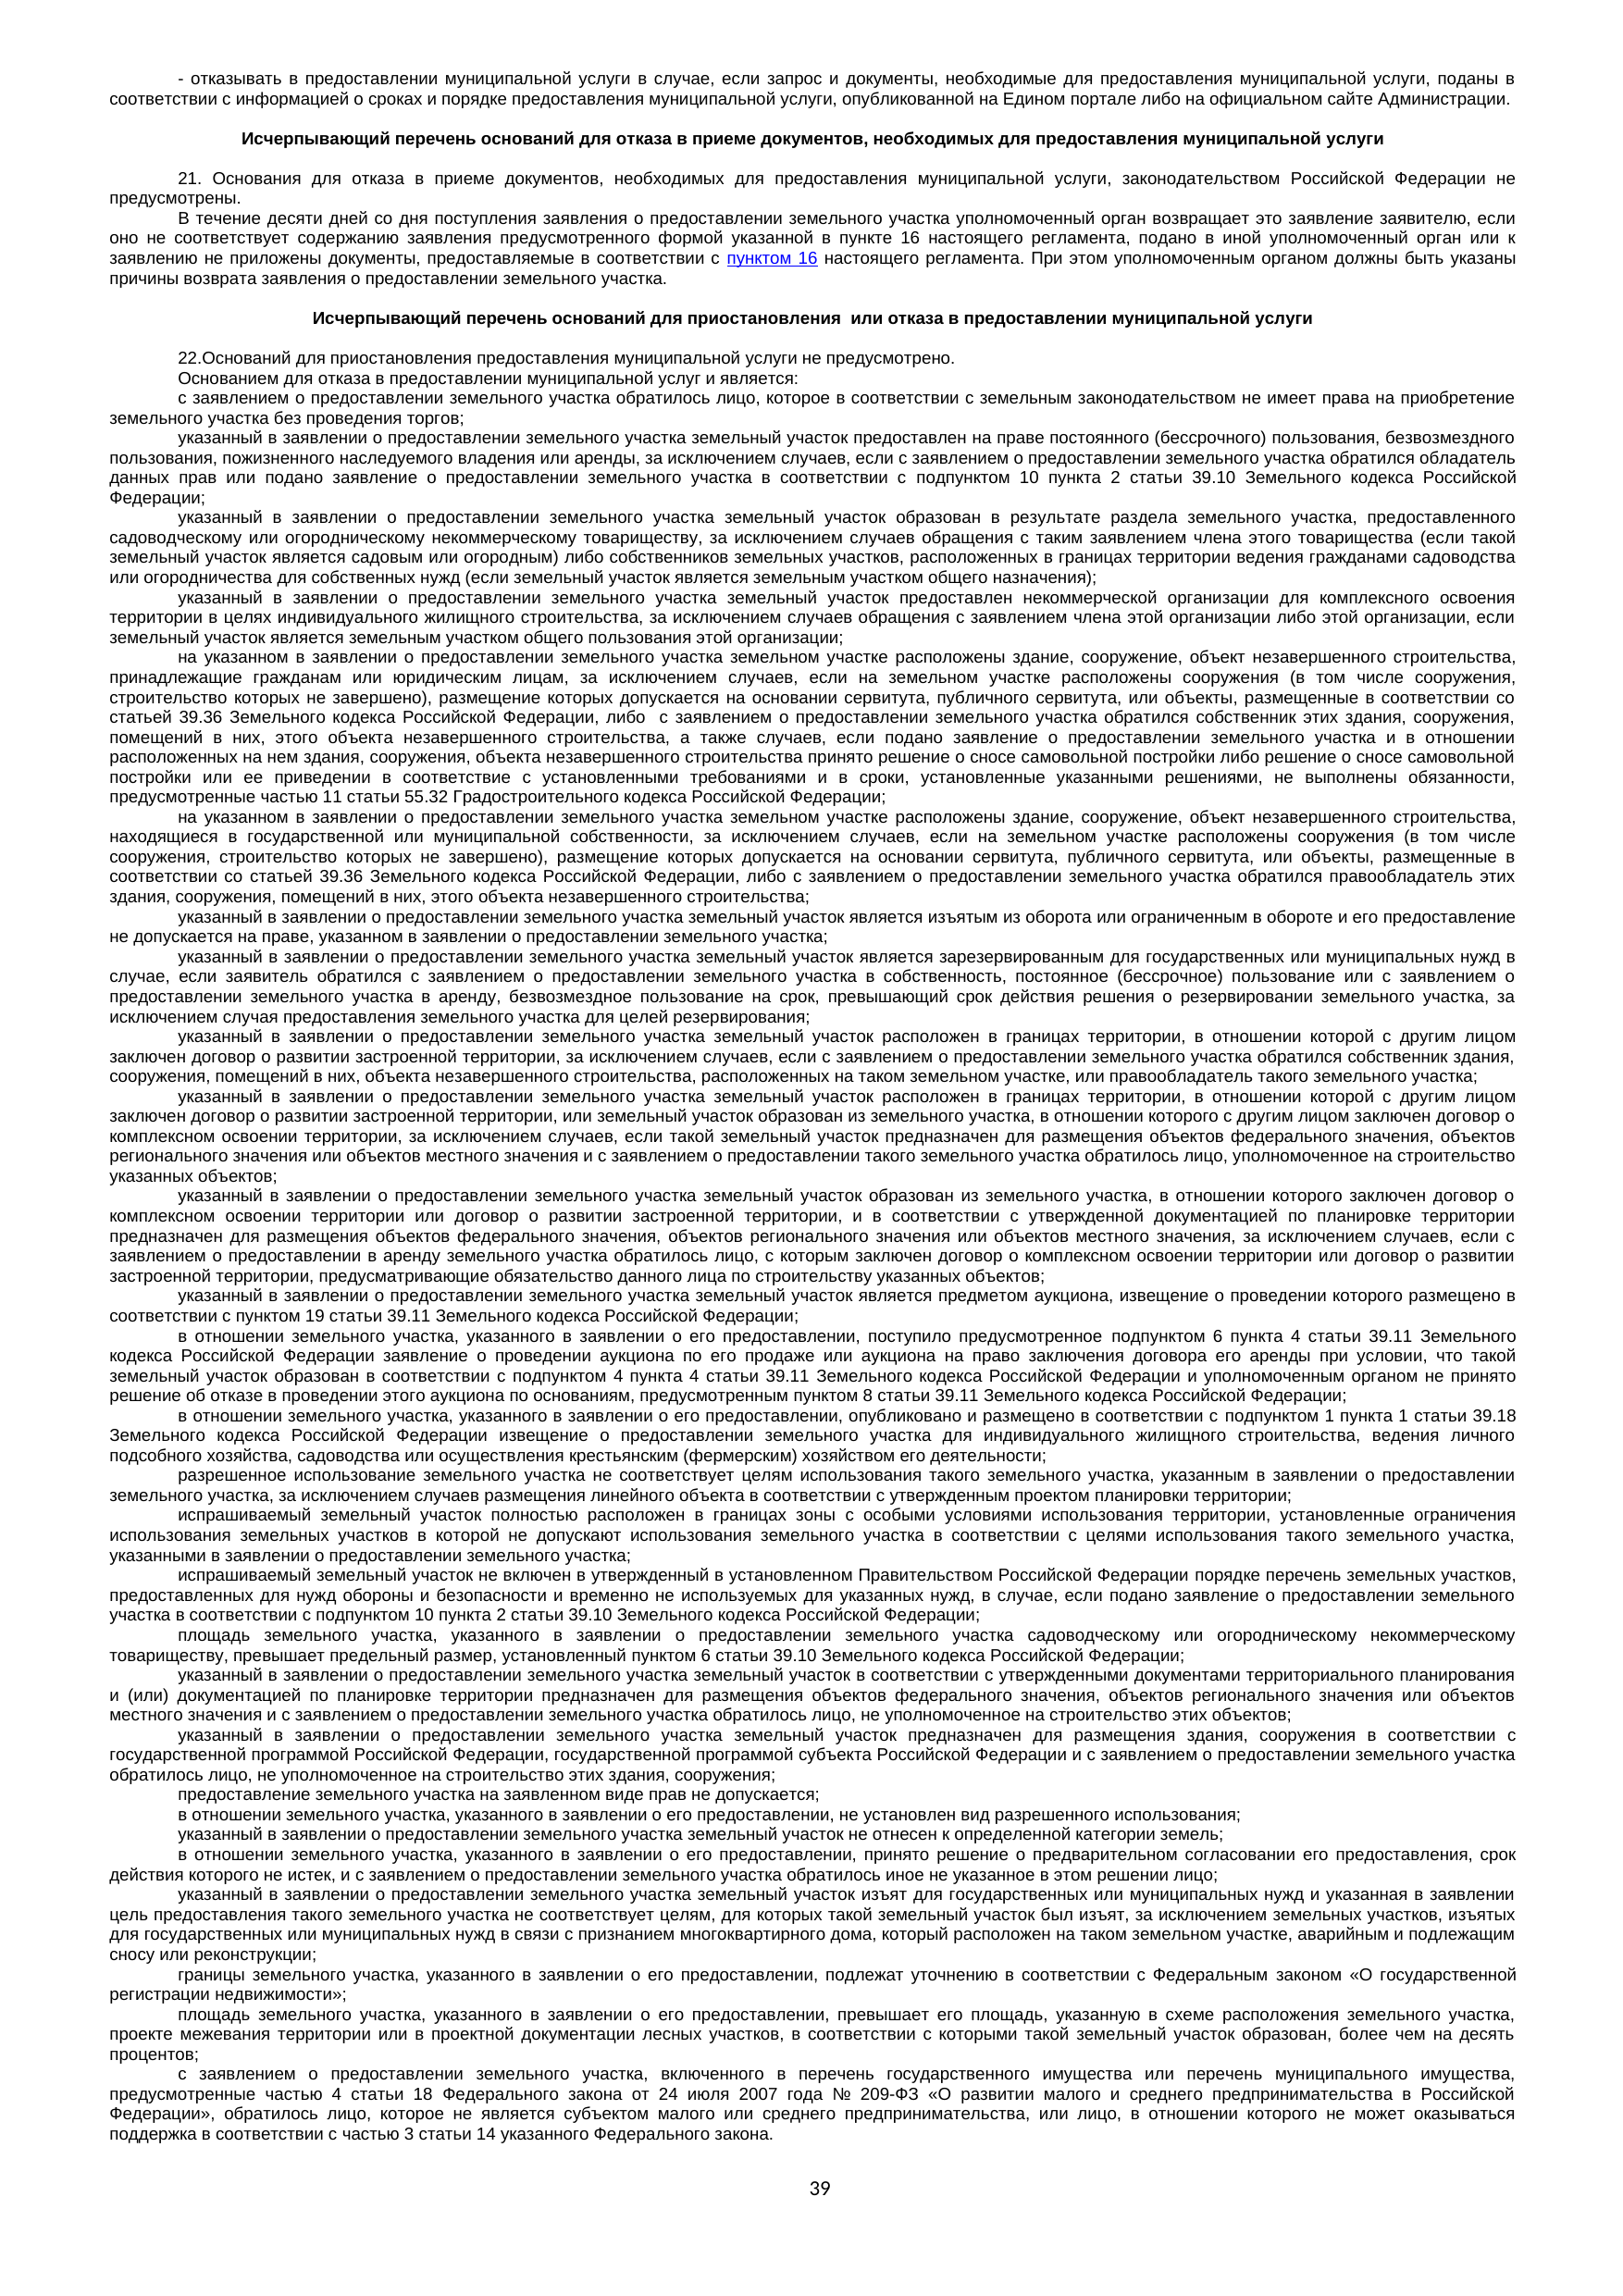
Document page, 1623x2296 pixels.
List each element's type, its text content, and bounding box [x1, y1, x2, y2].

text указанный в заявлении о предоставлении земельного участка земельный участок расположен в границах территории, в отношении которой с другим лицом заключен договор о развитии застроенной территории, или земельный участок образован из земельного участка, в отношении которого с другим лицом заключен договор о комплексном освоении территории, за исключением случаев, если такой земельный участок предназначен для размещения объектов федерального значения, объектов регионального значения или объектов местного значения и с заявлением о предоставлении такого земельного участка обратилось лицо, уполномоченное на строительство указанных объектов; [109, 1086, 1517, 1185]
text - отказывать в предоставлении муниципальной услуги в случае, если запрос и документы, необходимые для предоставления муниципальной услуги, поданы в соответствии с информацией о сроках и порядке предоставления муниципальной услуги, опубликованной на Едином портале либо на официальном сайте Администрации. [109, 68, 1517, 108]
text испрашиваемый земельный участок полностью расположен в границах зоны с особыми условиями использования территории, установленные ограничения использования земельных участков в которой не допускают использования земельного участка в соответствии с целями использования такого земельного участка, указанными в заявлении о предоставлении земельного участка; [109, 1505, 1517, 1565]
text указанный в заявлении о предоставлении земельного участка земельный участок предоставлен на праве постоянного (бессрочного) пользования, безвозмездного пользования, пожизненного наследуемого владения или аренды, за исключением случаев, если с заявлением о предоставлении земельного участка обратился обладатель данных прав или подано заявление о предоставлении земельного участка в соответствии с подпунктом 10 пункта 2 статьи 39.10 Земельного кодекса Российской Федерации; [109, 428, 1517, 507]
text с заявлением о предоставлении земельного участка обратилось лицо, которое в соответствии с земельным законодательством не имеет права на приобретение земельного участка без проведения торгов; [109, 388, 1517, 428]
text предоставление земельного участка на заявленном виде прав не допускается; [109, 1784, 1517, 1805]
text указанный в заявлении о предоставлении земельного участка земельный участок предоставлен некоммерческой организации для комплексного освоения территории в целях индивидуального жилищного строительства, за исключением случаев обращения с заявлением члена этой организации либо этой организации, если земельный участок является земельным участком общего пользования этой организации; [109, 587, 1517, 647]
text границы земельного участка, указанного в заявлении о его предоставлении, подлежат уточнению в соответствии с Федеральным законом «О государственной регистрации недвижимости»; [109, 1964, 1517, 2004]
text площадь земельного участка, указанного в заявлении о предоставлении земельного участка садоводческому или огородническому некоммерческому товариществу, превышает предельный размер, установленный пунктом 6 статьи 39.10 Земельного кодекса Российской Федерации; [109, 1625, 1517, 1665]
text 22.Оснований для приостановления предоставления муниципальной услуги не предусмотрено. [109, 348, 1517, 367]
text указанный в заявлении о предоставлении земельного участка земельный участок в соответствии с утвержденными документами территориального планирования и (или) документацией по планировке территории предназначен для размещения объектов федерального значения, объектов регионального значения или объектов местного значения и с заявлением о предоставлении земельного участка обратилось лицо, не уполномоченное на строительство этих объектов; [109, 1665, 1517, 1724]
text указанный в заявлении о предоставлении земельного участка земельный участок является зарезервированным для государственных или муниципальных нужд в случае, если заявитель обратился с заявлением о предоставлении земельного участка в собственность, постоянное (бессрочное) пользование или с заявлением о предоставлении земельного участка в аренду, безвозмездное пользование на срок, превышающий срок действия решения о резервировании земельного участка, за исключением случая предоставления земельного участка для целей резервирования; [109, 947, 1517, 1026]
text Исчерпывающий перечень оснований для отказа в приеме документов, необходимых для предоставления муниципальной услуги [109, 128, 1517, 148]
text на указанном в заявлении о предоставлении земельного участка земельном участке расположены здание, сооружение, объект незавершенного строительства, принадлежащие гражданам или юридическим лицам, за исключением случаев, если на земельном участке расположены сооружения (в том числе сооружения, строительство которых не завершено), размещение которых допускается на основании сервитута, публичного сервитута, или объекты, размещенные в соответствии со статьей 39.36 Земельного кодекса Российской Федерации, либо с заявлением о предоставлении земельного участка обратился собственник этих здания, сооружения, помещений в них, этого объекта незавершенного строительства, а также случаев, если подано заявление о предоставлении земельного участка и в отношении расположенных на нем здания, сооружения, объекта незавершенного строительства принято решение о сносе самовольной постройки либо решение о сносе самовольной постройки или ее приведении в соответствие с установленными требованиями и в сроки, установленные указанными решениями, не выполнены обязанности, предусмотренные частью 11 статьи 55.32 Градостроительного кодекса Российской Федерации; [109, 647, 1517, 807]
text 21. Основания для отказа в приеме документов, необходимых для предоставления муниципальной услуги, законодательством Российской Федерации не предусмотрены. [109, 168, 1517, 208]
text на указанном в заявлении о предоставлении земельного участка земельном участке расположены здание, сооружение, объект незавершенного строительства, находящиеся в государственной или муниципальной собственности, за исключением случаев, если на земельном участке расположены сооружения (в том числе сооружения, строительство которых не завершено), размещение которых допускается на основании сервитута, публичного сервитута, или объекты, размещенные в соответствии со статьей 39.36 Земельного кодекса Российской Федерации, либо с заявлением о предоставлении земельного участка обратился правообладатель этих здания, сооружения, помещений в них, этого объекта незавершенного строительства; [109, 807, 1517, 906]
text В течение десяти дней со дня поступления заявления о предоставлении земельного участка уполномоченный орган возвращает это заявление заявителю, если оно не соответствует содержанию заявления предусмотренного формой указанной в пункте 16 настоящего регламента, подано в иной уполномоченный орган или к заявлению не приложены документы, предоставляемые в соответствии с пунктом 16 настоящего регламента. При этом уполномоченным органом должны быть указаны причины возврата заявления о предоставлении земельного участка. [109, 208, 1517, 288]
text указанный в заявлении о предоставлении земельного участка земельный участок образован из земельного участка, в отношении которого заключен договор о комплексном освоении территории или договор о развитии застроенной территории, и в соответствии с утвержденной документацией по планировке территории предназначен для размещения объектов федерального значения, объектов регионального значения или объектов местного значения, за исключением случаев, если с заявлением о предоставлении в аренду земельного участка обратилось лицо, с которым заключен договор о комплексном освоении территории или договор о развитии застроенной территории, предусматривающие обязательство данного лица по строительству указанных объектов; [109, 1185, 1517, 1285]
text указанный в заявлении о предоставлении земельного участка земельный участок изъят для государственных или муниципальных нужд и указанная в заявлении цель предоставления такого земельного участка не соответствует целям, для которых такой земельный участок был изъят, за исключением земельных участков, изъятых для государственных или муниципальных нужд в связи с признанием многоквартирного дома, который расположен на таком земельном участке, аварийным и подлежащим сносу или реконструкции; [109, 1884, 1517, 1964]
text с заявлением о предоставлении земельного участка, включенного в перечень государственного имущества или перечень муниципального имущества, предусмотренные частью 4 статьи 18 Федерального закона от 24 июля 2007 года № 209-ФЗ «О развитии малого и среднего предпринимательства в Российской Федерации», обратилось лицо, которое не является субъектом малого или среднего предпринимательства, или лицо, в отношении которого не может оказываться поддержка в соответствии с частью 3 статьи 14 указанного Федерального закона. [109, 2064, 1517, 2143]
text в отношении земельного участка, указанного в заявлении о его предоставлении, не установлен вид разрешенного использования; [109, 1805, 1517, 1824]
text указанный в заявлении о предоставлении земельного участка земельный участок не отнесен к определенной категории земель; [109, 1824, 1517, 1844]
text указанный в заявлении о предоставлении земельного участка земельный участок предназначен для размещения здания, сооружения в соответствии с государственной программой Российской Федерации, государственной программой субъекта Российской Федерации и с заявлением о предоставлении земельного участка обратилось лицо, не уполномоченное на строительство этих здания, сооружения; [109, 1724, 1517, 1784]
text указанный в заявлении о предоставлении земельного участка земельный участок образован в результате раздела земельного участка, предоставленного садоводческому или огородническому некоммерческому товариществу, за исключением случаев обращения с таким заявлением члена этого товарищества (если такой земельный участок является садовым или огородным) либо собственников земельных участков, расположенных в границах территории ведения гражданами садоводства или огородничества для собственных нужд (если земельный участок является земельным участком общего назначения); [109, 507, 1517, 587]
text указанный в заявлении о предоставлении земельного участка земельный участок расположен в границах территории, в отношении которой с другим лицом заключен договор о развитии застроенной территории, за исключением случаев, если с заявлением о предоставлении земельного участка обратился собственник здания, сооружения, помещений в них, объекта незавершенного строительства, расположенных на таком земельном участке, или правообладатель такого земельного участка; [109, 1026, 1517, 1086]
text указанный в заявлении о предоставлении земельного участка земельный участок является изъятым из оборота или ограниченным в обороте и его предоставление не допускается на праве, указанном в заявлении о предоставлении земельного участка; [109, 906, 1517, 947]
text Основанием для отказа в предоставлении муниципальной услуг и является: [109, 367, 1517, 388]
text разрешенное использование земельного участка не соответствует целям использования такого земельного участка, указанным в заявлении о предоставлении земельного участка, за исключением случаев размещения линейного объекта в соответствии с утвержденным проектом планировки территории; [109, 1465, 1517, 1505]
text в отношении земельного участка, указанного в заявлении о его предоставлении, опубликовано и размещено в соответствии с подпунктом 1 пункта 1 статьи 39.18 Земельного кодекса Российской Федерации извещение о предоставлении земельного участка для индивидуального жилищного строительства, ведения личного подсобного хозяйства, садоводства или осуществления крестьянским (фермерским) хозяйством его деятельности; [109, 1405, 1517, 1465]
text в отношении земельного участка, указанного в заявлении о его предоставлении, принято решение о предварительном согласовании его предоставления, срок действия которого не истек, и с заявлением о предоставлении земельного участка обратилось иное не указанное в этом решении лицо; [109, 1844, 1517, 1884]
text в отношении земельного участка, указанного в заявлении о его предоставлении, поступило предусмотренное подпунктом 6 пункта 4 статьи 39.11 Земельного кодекса Российской Федерации заявление о проведении аукциона по его продаже или аукциона на право заключения договора его аренды при условии, что такой земельный участок образован в соответствии с подпунктом 4 пункта 4 статьи 39.11 Земельного кодекса Российской Федерации и уполномоченным органом не принято решение об отказе в проведении этого аукциона по основаниям, предусмотренным пунктом 8 статьи 39.11 Земельного кодекса Российской Федерации; [109, 1325, 1517, 1405]
text испрашиваемый земельный участок не включен в утвержденный в установленном Правительством Российской Федерации порядке перечень земельных участков, предоставленных для нужд обороны и безопасности и временно не используемых для указанных нужд, в случае, если подано заявление о предоставлении земельного участка в соответствии с подпунктом 10 пункта 2 статьи 39.10 Земельного кодекса Российской Федерации; [109, 1565, 1517, 1625]
text указанный в заявлении о предоставлении земельного участка земельный участок является предметом аукциона, извещение о проведении которого размещено в соответствии с пунктом 19 статьи 39.11 Земельного кодекса Российской Федерации; [109, 1285, 1517, 1325]
text Исчерпывающий перечень оснований для приостановления или отказа в предоставлении муниципальной услуги [109, 308, 1517, 328]
text площадь земельного участка, указанного в заявлении о его предоставлении, превышает его площадь, указанную в схеме расположения земельного участка, проекте межевания территории или в проектной документации лесных участков, в соответствии с которыми такой земельный участок образован, более чем на десять процентов; [109, 2004, 1517, 2064]
